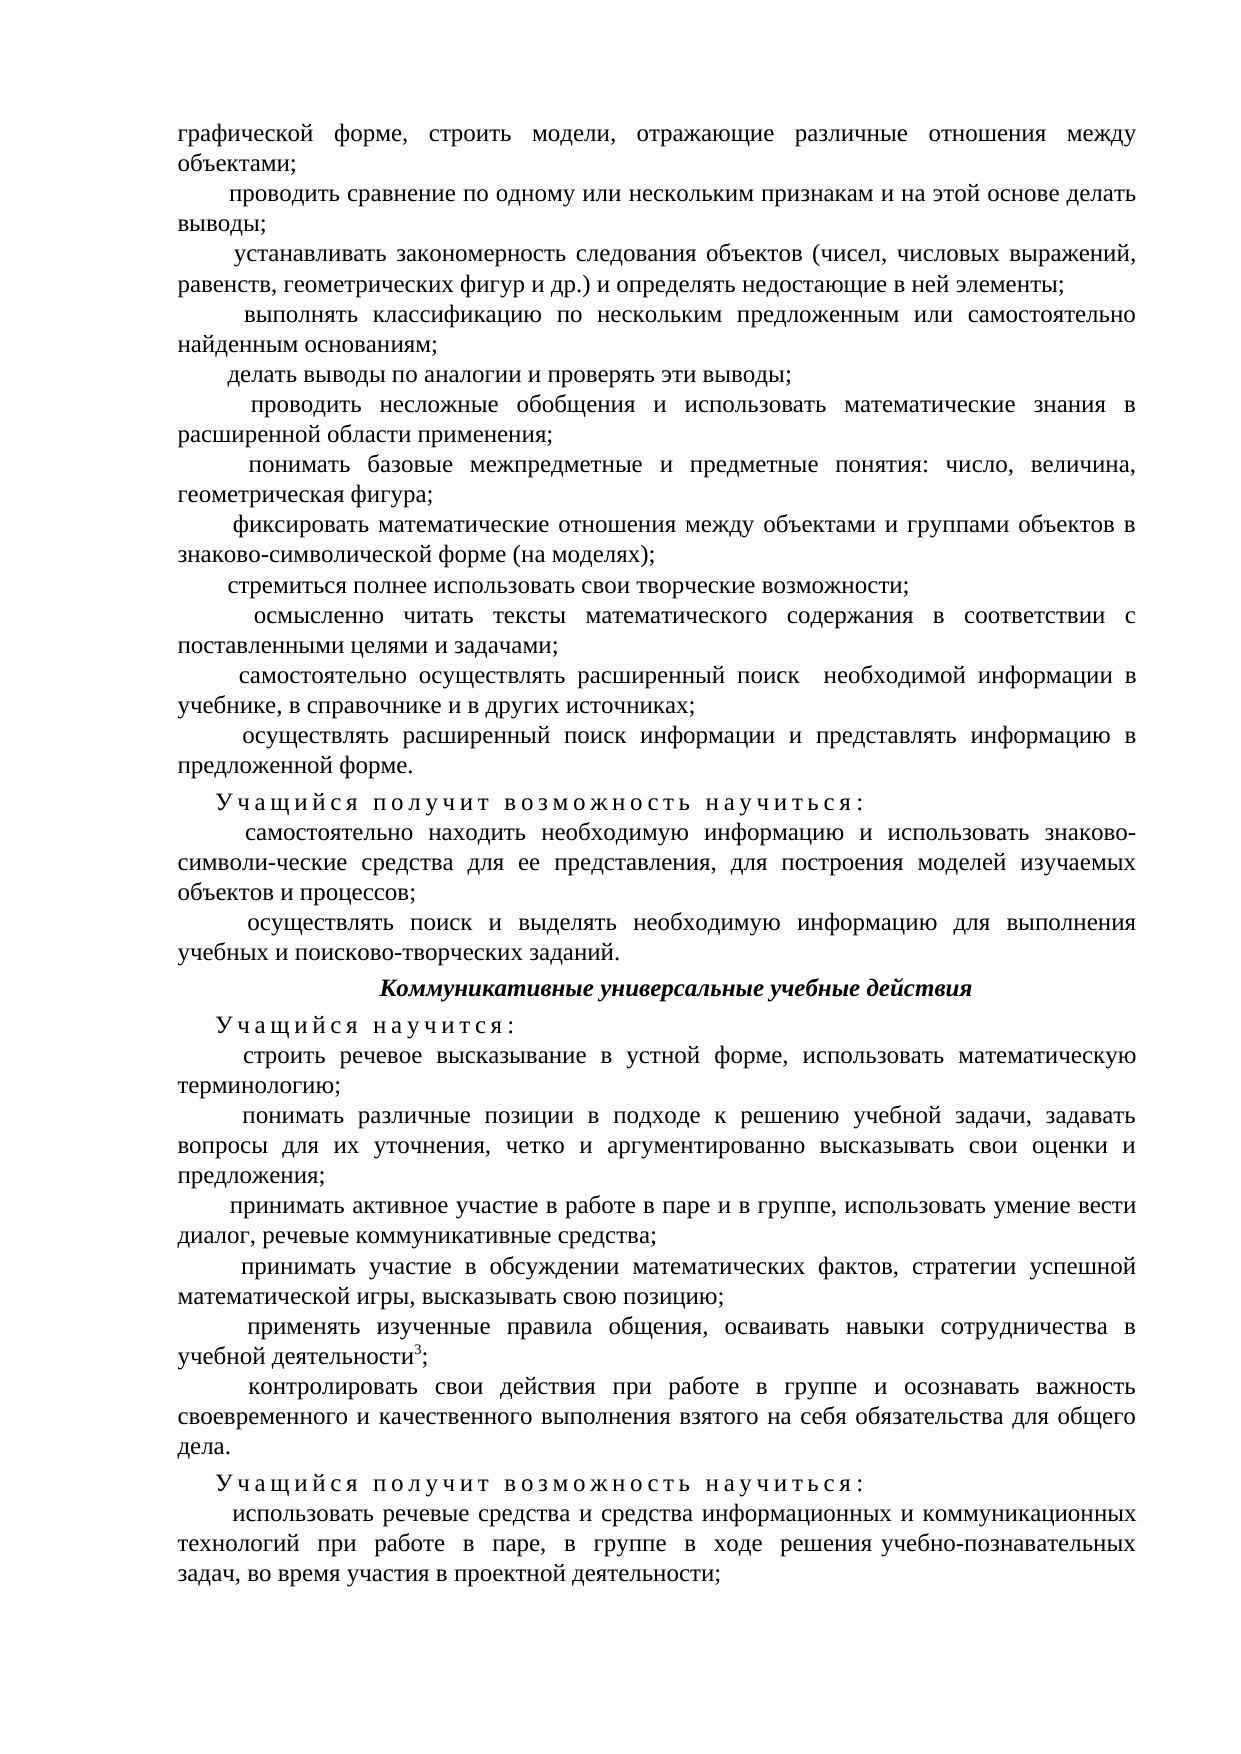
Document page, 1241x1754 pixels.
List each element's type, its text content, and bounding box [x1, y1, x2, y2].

text самостоятельно находить необходимую информацию и использовать знаково-символи-ческие средства для ее представления, для построения моделей изучаемых объектов и процессов; [177, 817, 1137, 906]
text стремиться полнее использовать свои творческие возможности; [177, 570, 1137, 598]
text устанавливать закономерность следования объектов (чисел, числовых выражений, равенств, геометрических фигур и др.) и определять недостающие в ней элементы; [177, 238, 1137, 297]
text проводить несложные обобщения и использовать математические знания в расширенной области применения; [177, 389, 1137, 448]
text принимать активное участие в работе в паре и в группе, использовать умение вести диалог, речевые коммуникативные средства; [177, 1191, 1137, 1249]
text проводить сравнение по одному или нескольким признакам и на этой основе делать выводы; [177, 178, 1137, 237]
text Учащийся научится: [177, 1010, 1137, 1039]
text понимать различные позиции в подходе к решению учебной задачи, задавать вопросы для их уточнения, четко и аргументированно высказывать свои оценки и предложения; [177, 1100, 1137, 1189]
text выполнять классификацию по нескольким предложенным или самостоятельно найденным основаниям; [177, 299, 1137, 358]
text осуществлять поиск и выделять необходимую информацию для выполнения учебных и поисково-творческих заданий. [177, 907, 1137, 966]
text строить речевое высказывание в устной форме, использовать математическую терминологию; [177, 1040, 1137, 1099]
text Учащийся получит возможность научиться: [177, 787, 1137, 815]
text понимать базовые межпредметные и предметные понятия: число, величина, геометрическая фигура; [177, 449, 1137, 508]
text Учащийся получит возможность научиться: [177, 1468, 1137, 1496]
text осуществлять расширенный поиск информации и представлять информацию в предложенной форме. [177, 720, 1137, 779]
text осмысленно читать тексты математического содержания в соответствии с поставленными целями и задачами; [177, 600, 1137, 659]
text делать выводы по аналогии и проверять эти выводы; [177, 359, 1137, 388]
text фиксировать математические отношения между объектами и группами объектов в знаково-символической форме (на моделях); [177, 509, 1137, 568]
text использовать речевые средства и средства информационных и коммуникационных технологий при работе в паре, в группе в ходе решения учебно-познавательных задач, во время участия в проектной деятельности; [177, 1498, 1137, 1587]
text принимать участие в обсуждении математических фактов, стратегии успешной математической игры, высказывать свою позицию; [177, 1251, 1137, 1309]
text самостоятельно осуществлять расширенный поиск необходимой информации в учебнике, в справочнике и в других источниках; [177, 660, 1137, 719]
text Коммуникативные универсальные учебные действия [177, 973, 1137, 1002]
text контролировать свои действия при работе в группе и осознавать важность своевременного и качественного выполнения взятого на себя обязательства для общего дела. [177, 1371, 1137, 1460]
text применять изученные правила общения, осваивать навыки сотрудничества в учебной деятельности3; [177, 1311, 1137, 1370]
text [177, 118, 1137, 177]
